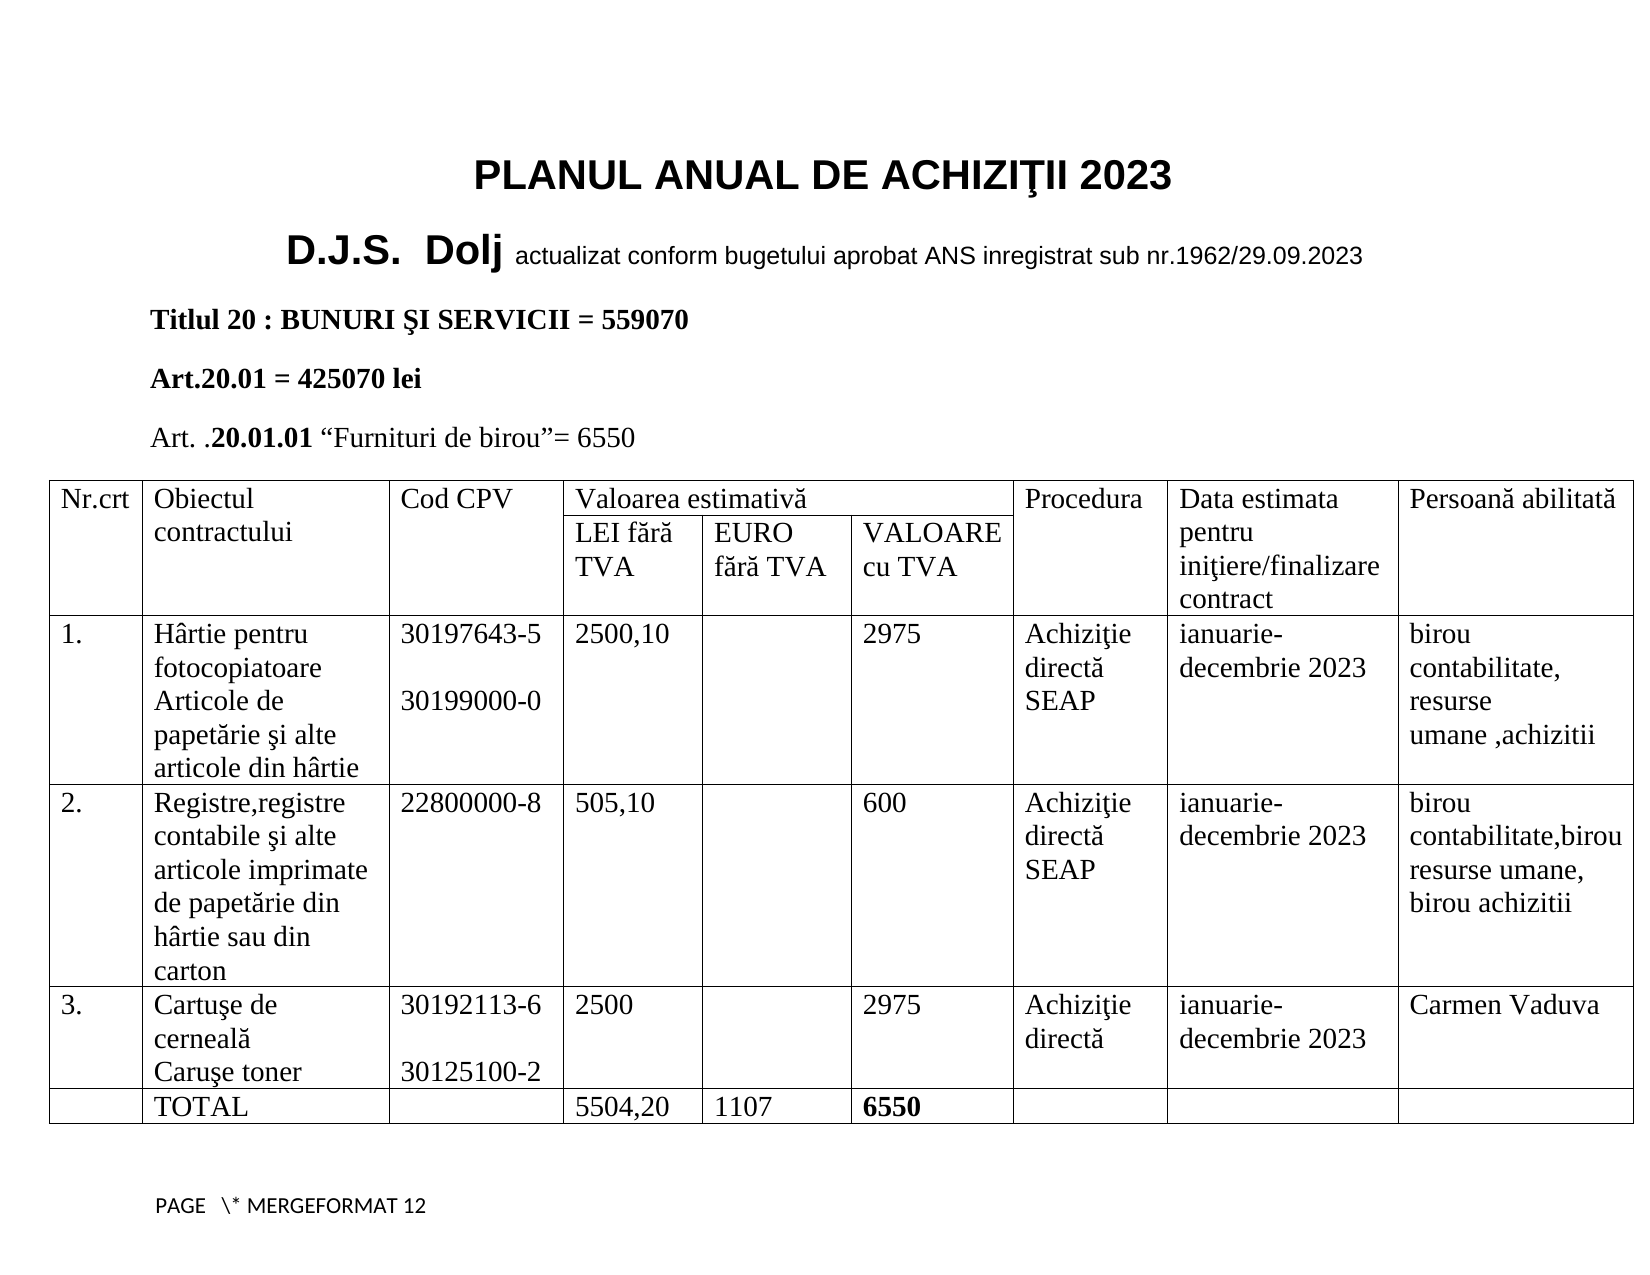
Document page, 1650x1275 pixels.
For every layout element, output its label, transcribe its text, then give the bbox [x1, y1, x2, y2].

table_cell [1014, 1089, 1167, 1122]
text PLANUL ANUAL DE ACHIZIŢII 2023 [150, 150, 1500, 198]
table_header Nr.crt [50, 481, 142, 615]
table_cell 505,10 [564, 785, 702, 986]
table_cell birou contabilitate, resurse umane ,achizitii [1399, 616, 1633, 784]
table_cell TOTAL [143, 1089, 389, 1122]
table_cell [1168, 1089, 1398, 1122]
table_cell Achiziţie directă SEAP [1014, 616, 1167, 784]
table_cell Hârtie pentru fotocopiatoare Articole de papetărie şi alte articole din hârtie [143, 616, 389, 784]
table_cell VALOARE cu TVA [852, 516, 1013, 615]
text Titlul 20 : BUNURI ŞI SERVICII = 559070 [150, 302, 1500, 335]
table_cell 30197643-5 30199000-0 [390, 616, 563, 784]
table_cell [1399, 1089, 1633, 1122]
table_cell 2500,10 [564, 616, 702, 784]
table_cell 1107 [703, 1089, 851, 1122]
table_cell 2500 [564, 987, 702, 1088]
table_cell birou contabilitate,birou resurse umane, birou achizitii [1399, 785, 1633, 986]
table_cell 30192113-6 30125100-2 [390, 987, 563, 1088]
text D.J.S. Dolj actualizat conform bugetului aprobat ANS inregistrat sub nr.1962/29.09.2023 [150, 226, 1500, 274]
table_cell 6550 [852, 1089, 1013, 1122]
table_cell 600 [852, 785, 1013, 986]
table_cell 22800000-8 [390, 785, 563, 986]
table_cell Cartuşe de cerneală Caruşe toner [143, 987, 389, 1088]
table_cell 5504,20 [564, 1089, 702, 1122]
table_cell 3. [50, 987, 142, 1088]
table_cell [50, 1089, 142, 1122]
table_cell [703, 785, 851, 986]
table_cell [390, 1089, 563, 1122]
table_cell 2975 [852, 616, 1013, 784]
table_header Data estimata pentru iniţiere/finalizare contract [1168, 481, 1398, 615]
table_cell 1. [50, 616, 142, 784]
table_cell [703, 616, 851, 784]
table_cell ianuarie-decembrie 2023 [1168, 987, 1398, 1088]
table_cell Carmen Vaduva [1399, 987, 1633, 1088]
table_header Persoană abilitată [1399, 481, 1633, 615]
table_cell 2975 [852, 987, 1013, 1088]
table_header Procedura [1014, 481, 1167, 615]
table_header Obiectul contractului [143, 481, 389, 615]
table_cell Achiziţie directă [1014, 987, 1167, 1088]
table_cell Achiziţie directă SEAP [1014, 785, 1167, 986]
table_cell LEI fără TVA [564, 516, 702, 615]
table_header Valoarea estimativă [564, 481, 1013, 514]
table_header Cod CPV [390, 481, 563, 615]
table_cell Registre,registre contabile şi alte articole imprimate de papetărie din hârtie sau din carton [143, 785, 389, 986]
text Art. .20.01.01 “Furnituri de birou”= 6550 [150, 421, 1500, 454]
table_cell 2. [50, 785, 142, 986]
table_cell ianuarie-decembrie 2023 [1168, 616, 1398, 784]
table_cell EURO fără TVA [703, 516, 851, 615]
text Art.20.01 = 425070 lei [150, 361, 1500, 395]
table_cell [703, 987, 851, 1088]
table_cell ianuarie-decembrie 2023 [1168, 785, 1398, 986]
